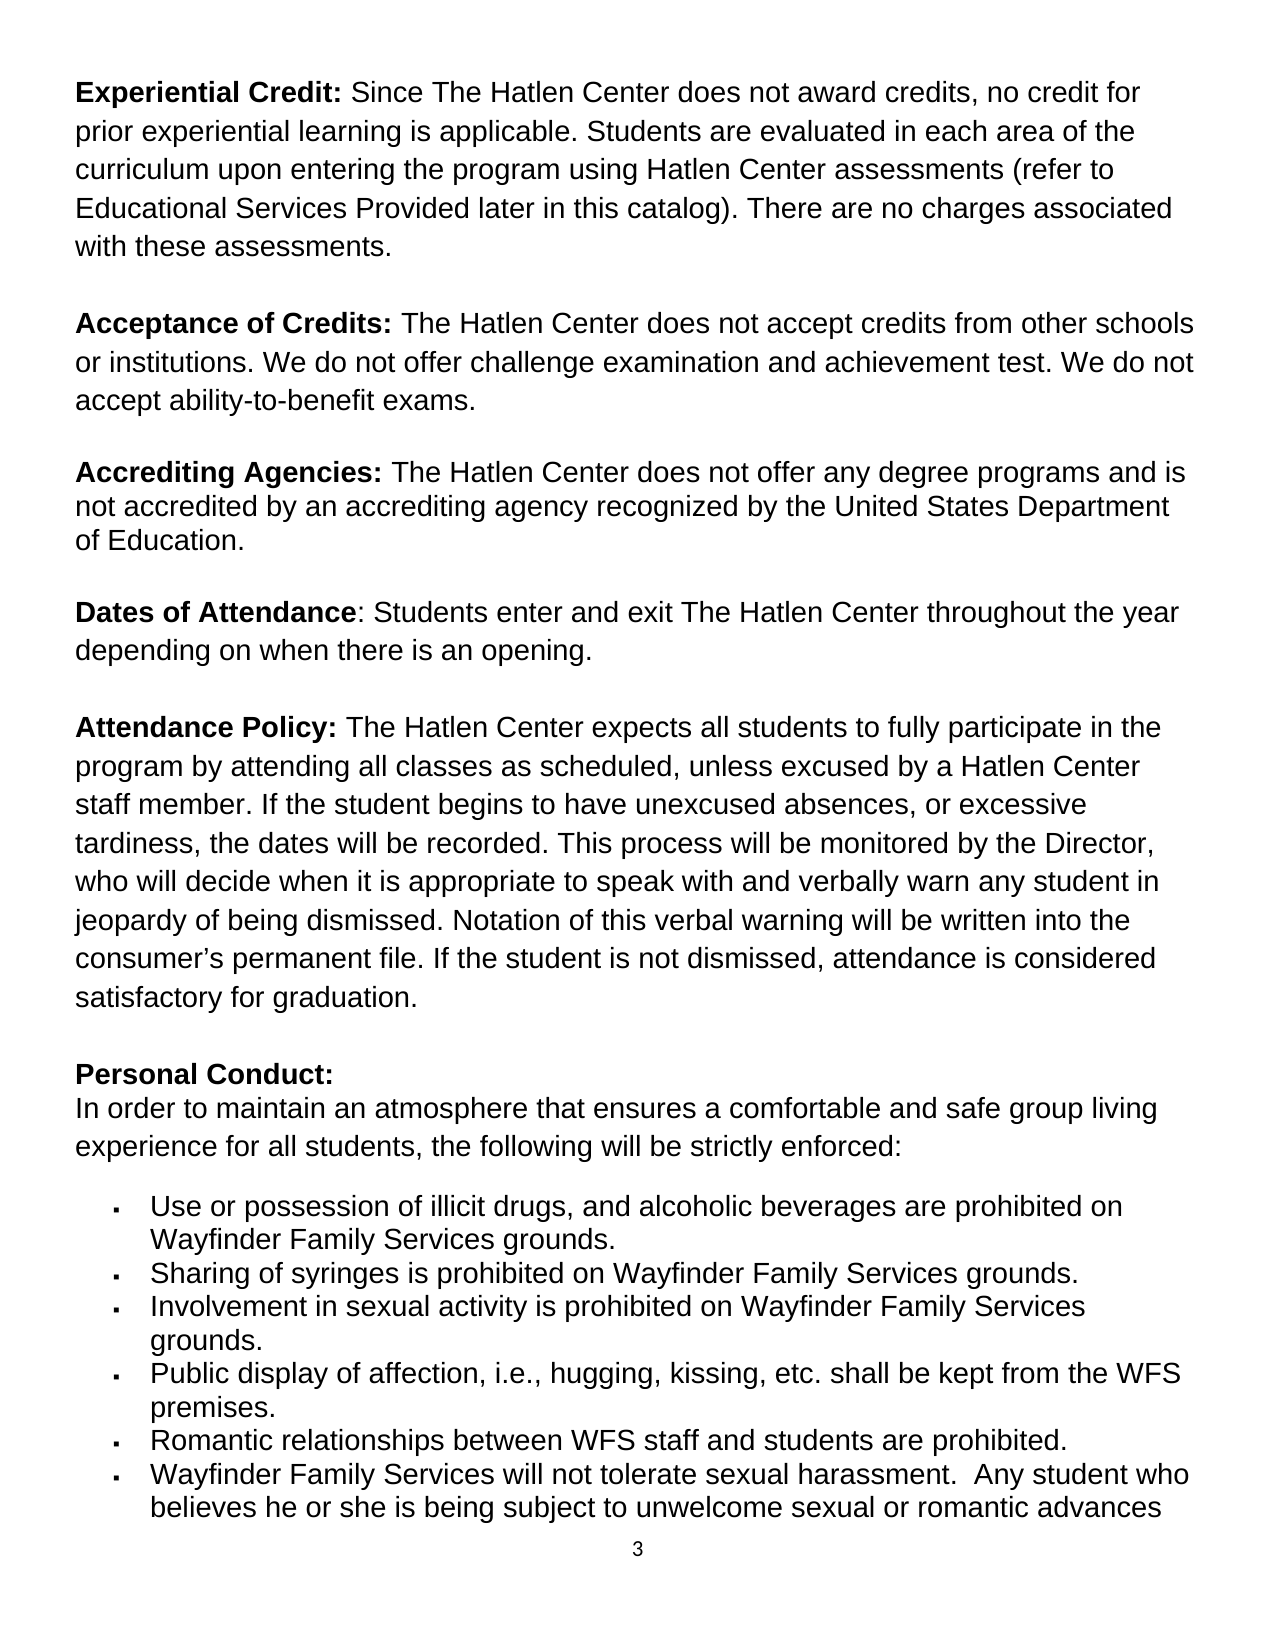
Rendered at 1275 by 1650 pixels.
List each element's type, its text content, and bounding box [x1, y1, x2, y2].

text Accrediting Agencies: The Hatlen Center does not offer any degree programs and is not accredited by an accrediting agency recognized by the United States Department of Education. [75, 455, 1200, 556]
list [112, 1457, 1200, 1524]
text Acceptance of Credits: The Hatlen Center does not accept credits from other schools or institutions. We do not offer challenge examination and achievement test. We do not accept ability-to-benefit exams. [75, 306, 1200, 417]
list Romantic relationships between WFS staff and students are prohibited. [112, 1423, 1200, 1457]
text In order to maintain an atmosphere that ensures a comfortable and safe group living experience for all students, the following will be strictly enforced: [75, 1091, 1200, 1163]
text Experiential Credit: Since The Hatlen Center does not award credits, no credit for prior experiential learning is applicable. Students are evaluated in each area of the curriculum upon entering the program using Hatlen Center assessments (refer to Educational Services Provided later in this catalog). There are no charges associated with these assessments. [75, 75, 1200, 263]
list Attendance Policy: The Hatlen Center expects all students to fully participate in the program by attending all classes as scheduled, unless excused by a Hatlen Center staff member. If the student begins to have unexcused absences, or excessive tardiness, the dates will be recorded. This process will be monitored by the Director, who will decide when it is appropriate to speak with and verbally warn any student in jeopardy of being dismissed. Notation of this verbal warning will be written into the consumer’s permanent file. If the student is not dismissed, attendance is considered satisfactory for graduation. [75, 710, 1200, 1013]
list Sharing of syringes is prohibited on Wayfinder Family Services grounds. [112, 1256, 1200, 1289]
text Dates of Attendance: Students enter and exit The Hatlen Center throughout the year depending on when there is an opening. [75, 594, 1200, 667]
list Use or possession of illicit drugs, and alcoholic beverages are prohibited on Wayfinder Family Services grounds. [112, 1188, 1200, 1256]
subtitle Personal Conduct: [75, 1057, 1200, 1091]
list Public display of affection, i.e., hugging, kissing, etc. shall be kept from the WFS premises. [112, 1356, 1200, 1423]
list Involvement in sexual activity is prohibited on Wayfinder Family Services grounds. [112, 1289, 1200, 1356]
